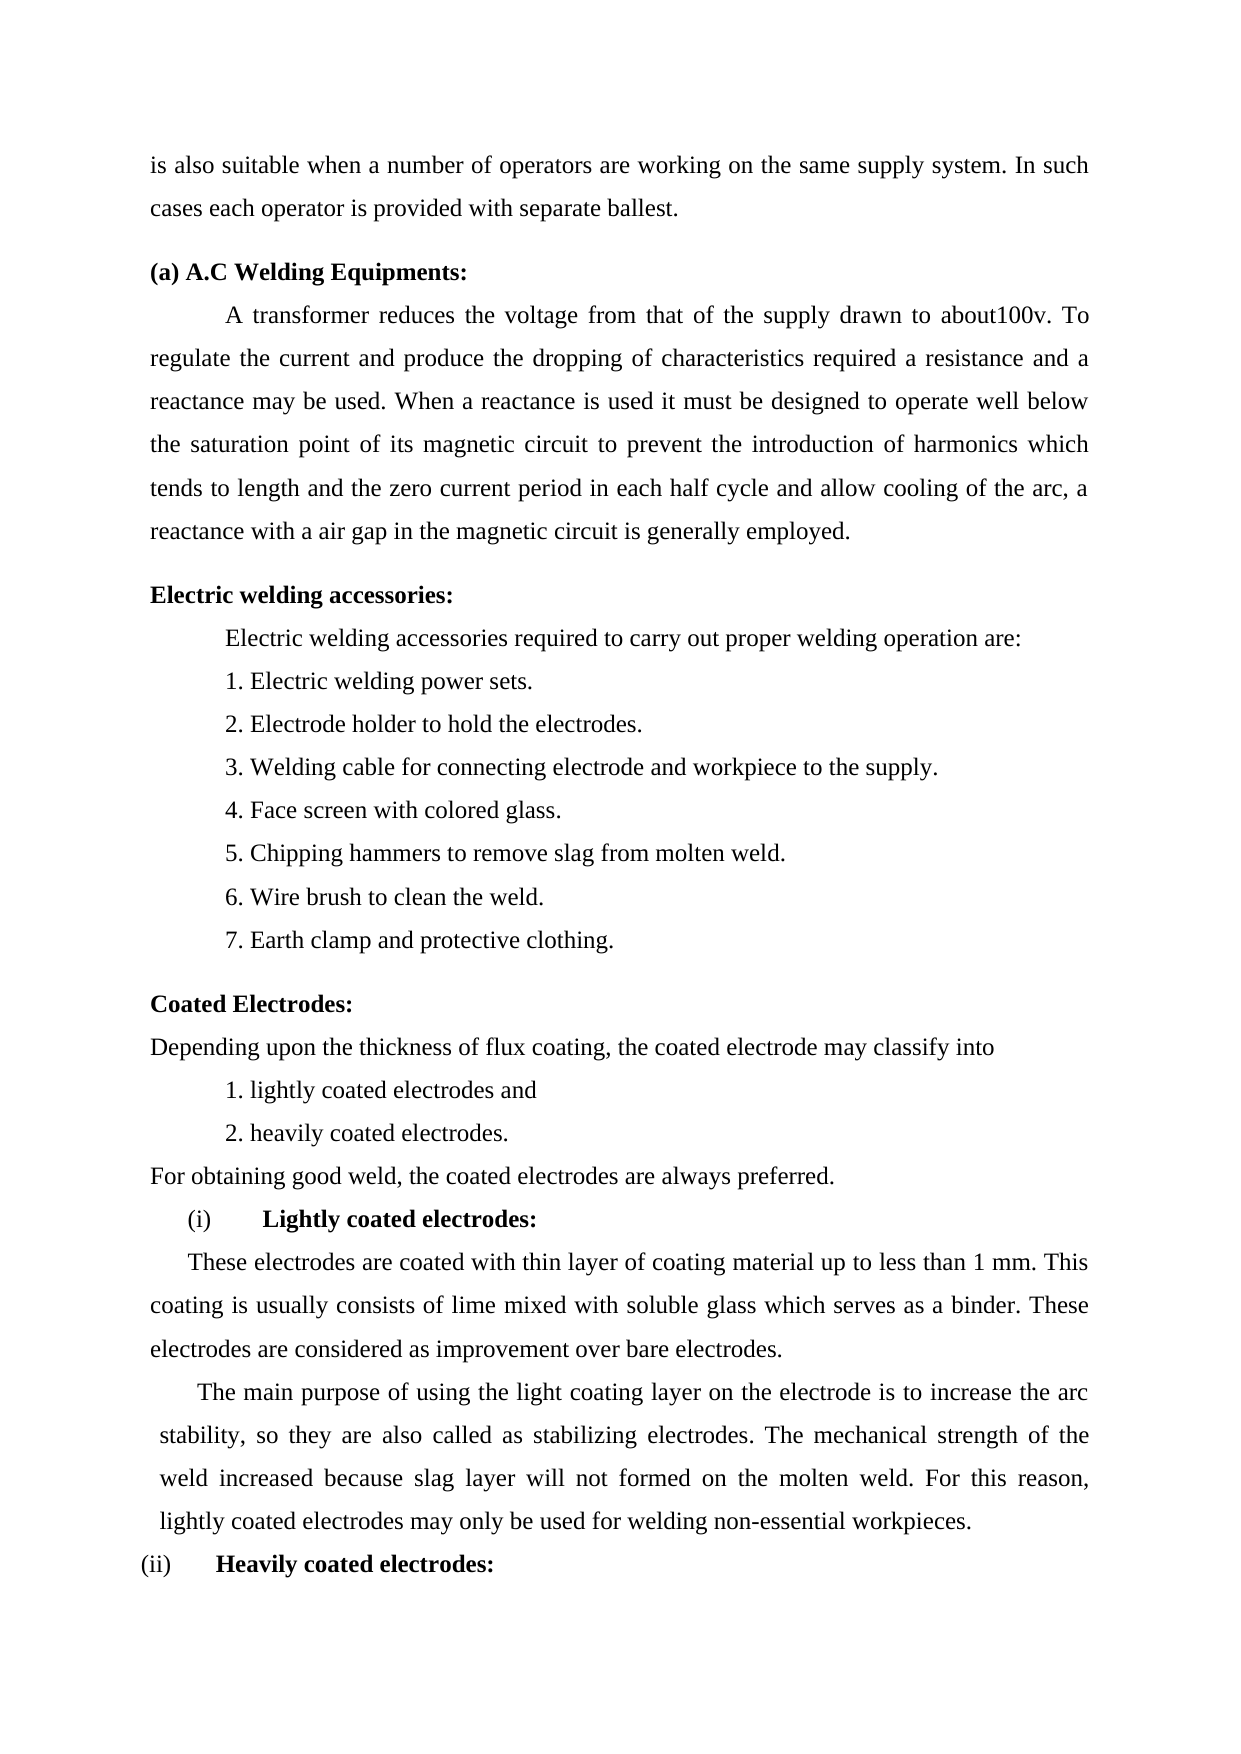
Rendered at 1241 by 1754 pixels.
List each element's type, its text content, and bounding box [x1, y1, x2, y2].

text (a) A.C Welding Equipments: [150, 257, 1090, 286]
text 3. Welding cable for connecting electrode and workpiece to the supply. [150, 752, 1090, 781]
text 4. Face screen with colored glass. [150, 795, 1090, 824]
text Depending upon the thickness of flux coating, the coated electrode may classify into [150, 1032, 1090, 1061]
list Lightly coated electrodes: [187, 1204, 1090, 1233]
text 6. Wire brush to clean the weld. [150, 882, 1090, 910]
list These electrodes are coated with thin layer of coating material up to less than 1 mm. This coating is usually consists of lime mixed with soluble glass which serves as a binder. These electrodes are considered as improvement over bare electrodes. [150, 1247, 1090, 1362]
text A transformer reduces the voltage from that of the supply drawn to about100v. To regulate the current and produce the dropping of characteristics required a resistance and a reactance may be used. When a reactance is used it must be designed to operate well below the saturation point of its magnetic circuit to prevent the introduction of harmonics which tends to length and the zero current period in each half cycle and allow cooling of the arc, a reactance with a air gap in the magnetic circuit is generally employed. [150, 300, 1090, 544]
text 1. Electric welding power sets. [150, 666, 1090, 695]
list The main purpose of using the light coating layer on the electrode is to increase the arc stability, so they are also called as stabilizing electrodes. The mechanical strength of the weld increased because slag layer will not formed on the molten weld. For this reason, lightly coated electrodes may only be used for welding non-essential workpieces. [159, 1377, 1090, 1535]
text 1. lightly coated electrodes and [150, 1075, 1090, 1104]
text 5. Chipping hammers to remove slag from molten weld. [150, 838, 1090, 867]
text Coated Electrodes: [150, 989, 1090, 1017]
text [150, 150, 1090, 222]
text 2. heavily coated electrodes. [150, 1118, 1090, 1147]
text Electric welding accessories: [150, 580, 1090, 608]
list Heavily coated electrodes: [141, 1549, 1090, 1578]
text 7. Earth clamp and protective clothing. [150, 925, 1090, 953]
text 2. Electrode holder to hold the electrodes. [150, 709, 1090, 738]
text For obtaining good weld, the coated electrodes are always preferred. [150, 1161, 1090, 1190]
text Electric welding accessories required to carry out proper welding operation are: [150, 623, 1090, 652]
